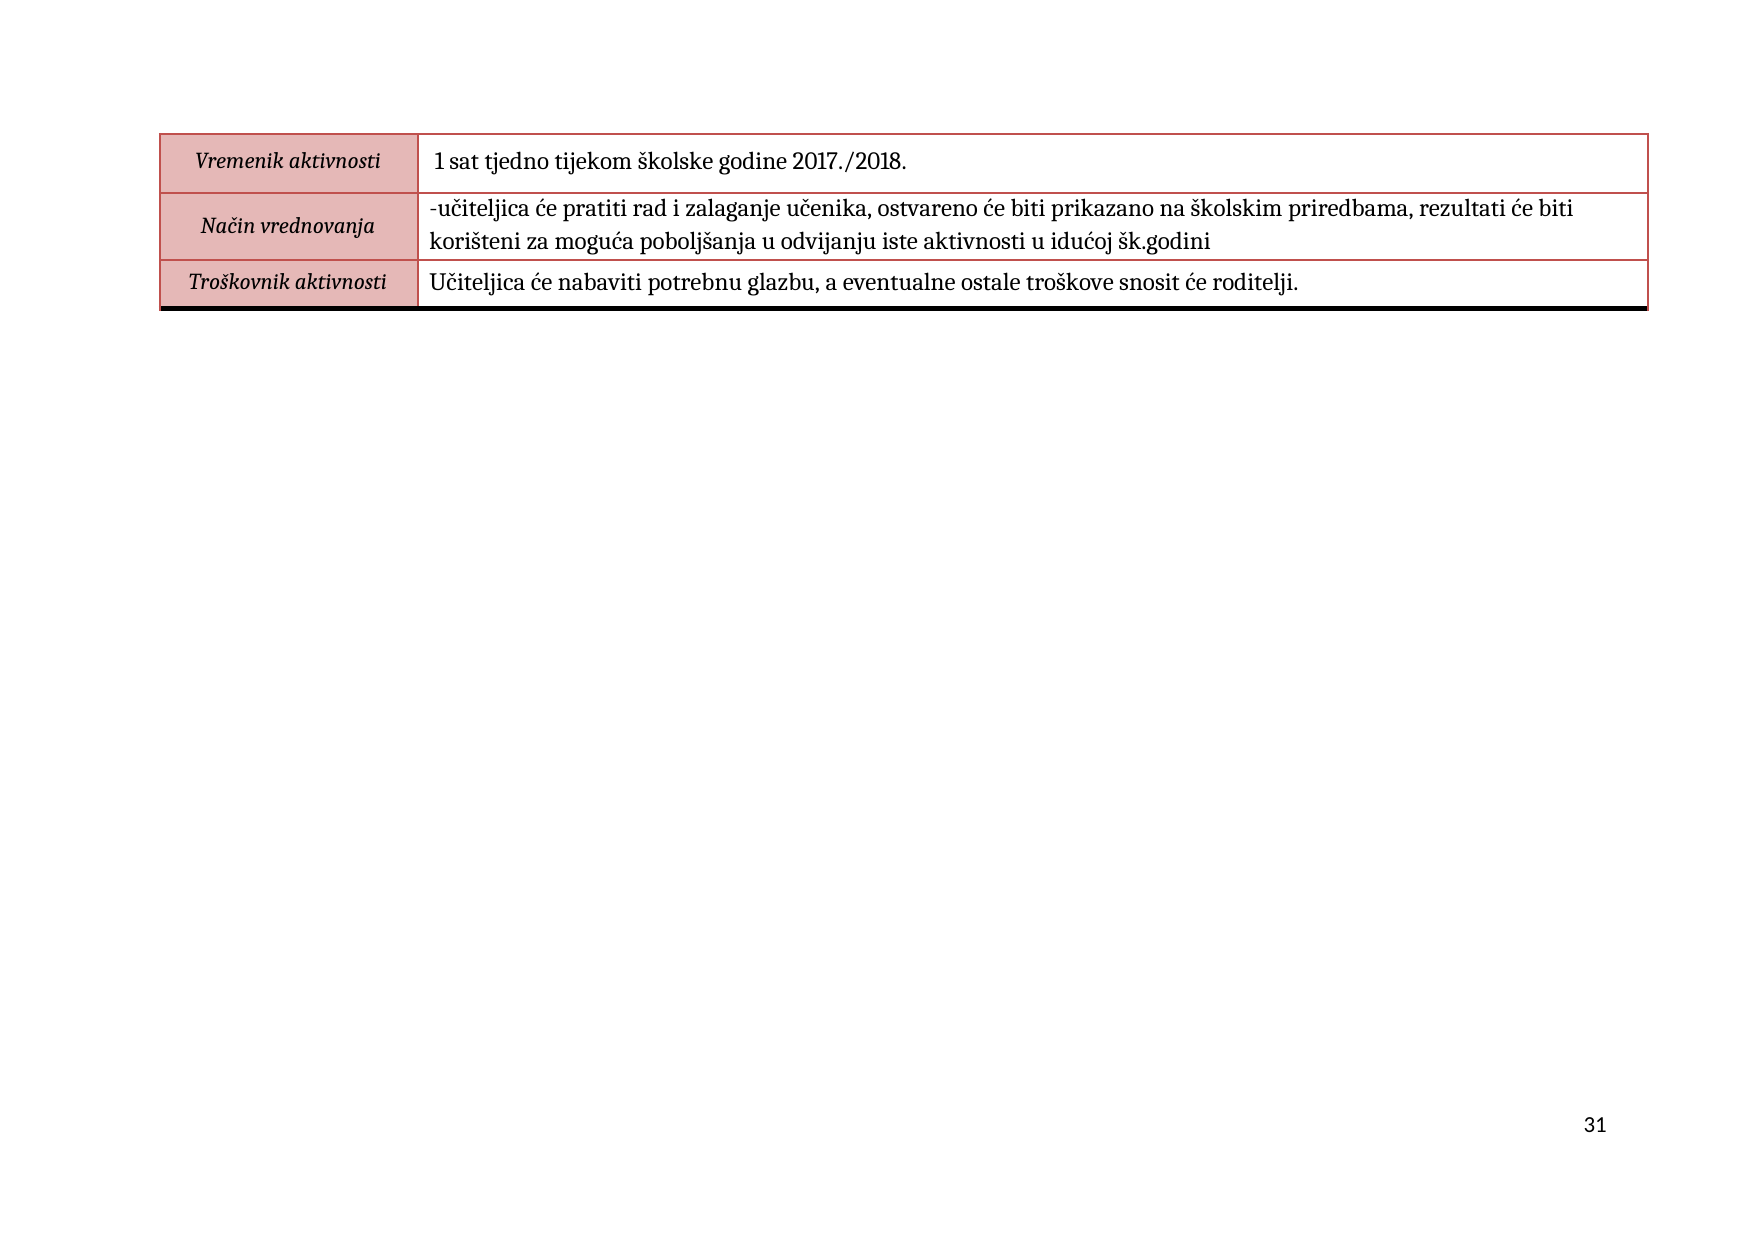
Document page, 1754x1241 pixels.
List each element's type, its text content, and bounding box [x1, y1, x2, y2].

table_cell -učiteljica će pratiti rad i zalaganje učenika, ostvareno će biti prikazano na školskim priredbama, rezultati će biti korišteni za moguća poboljšanja u odvijanju iste aktivnosti u idućoj šk.godini [419, 194, 1647, 259]
table_cell Troškovnik aktivnosti [161, 261, 417, 306]
table_cell 1 sat tjedno tijekom školske godine 2017./2018. [419, 135, 1647, 192]
table_cell Učiteljica će nabaviti potrebnu glazbu, a eventualne ostale troškove snosit će roditelji. [419, 261, 1647, 306]
table_cell Vremenik aktivnosti [161, 135, 417, 192]
table_cell Način vrednovanja [161, 194, 417, 259]
